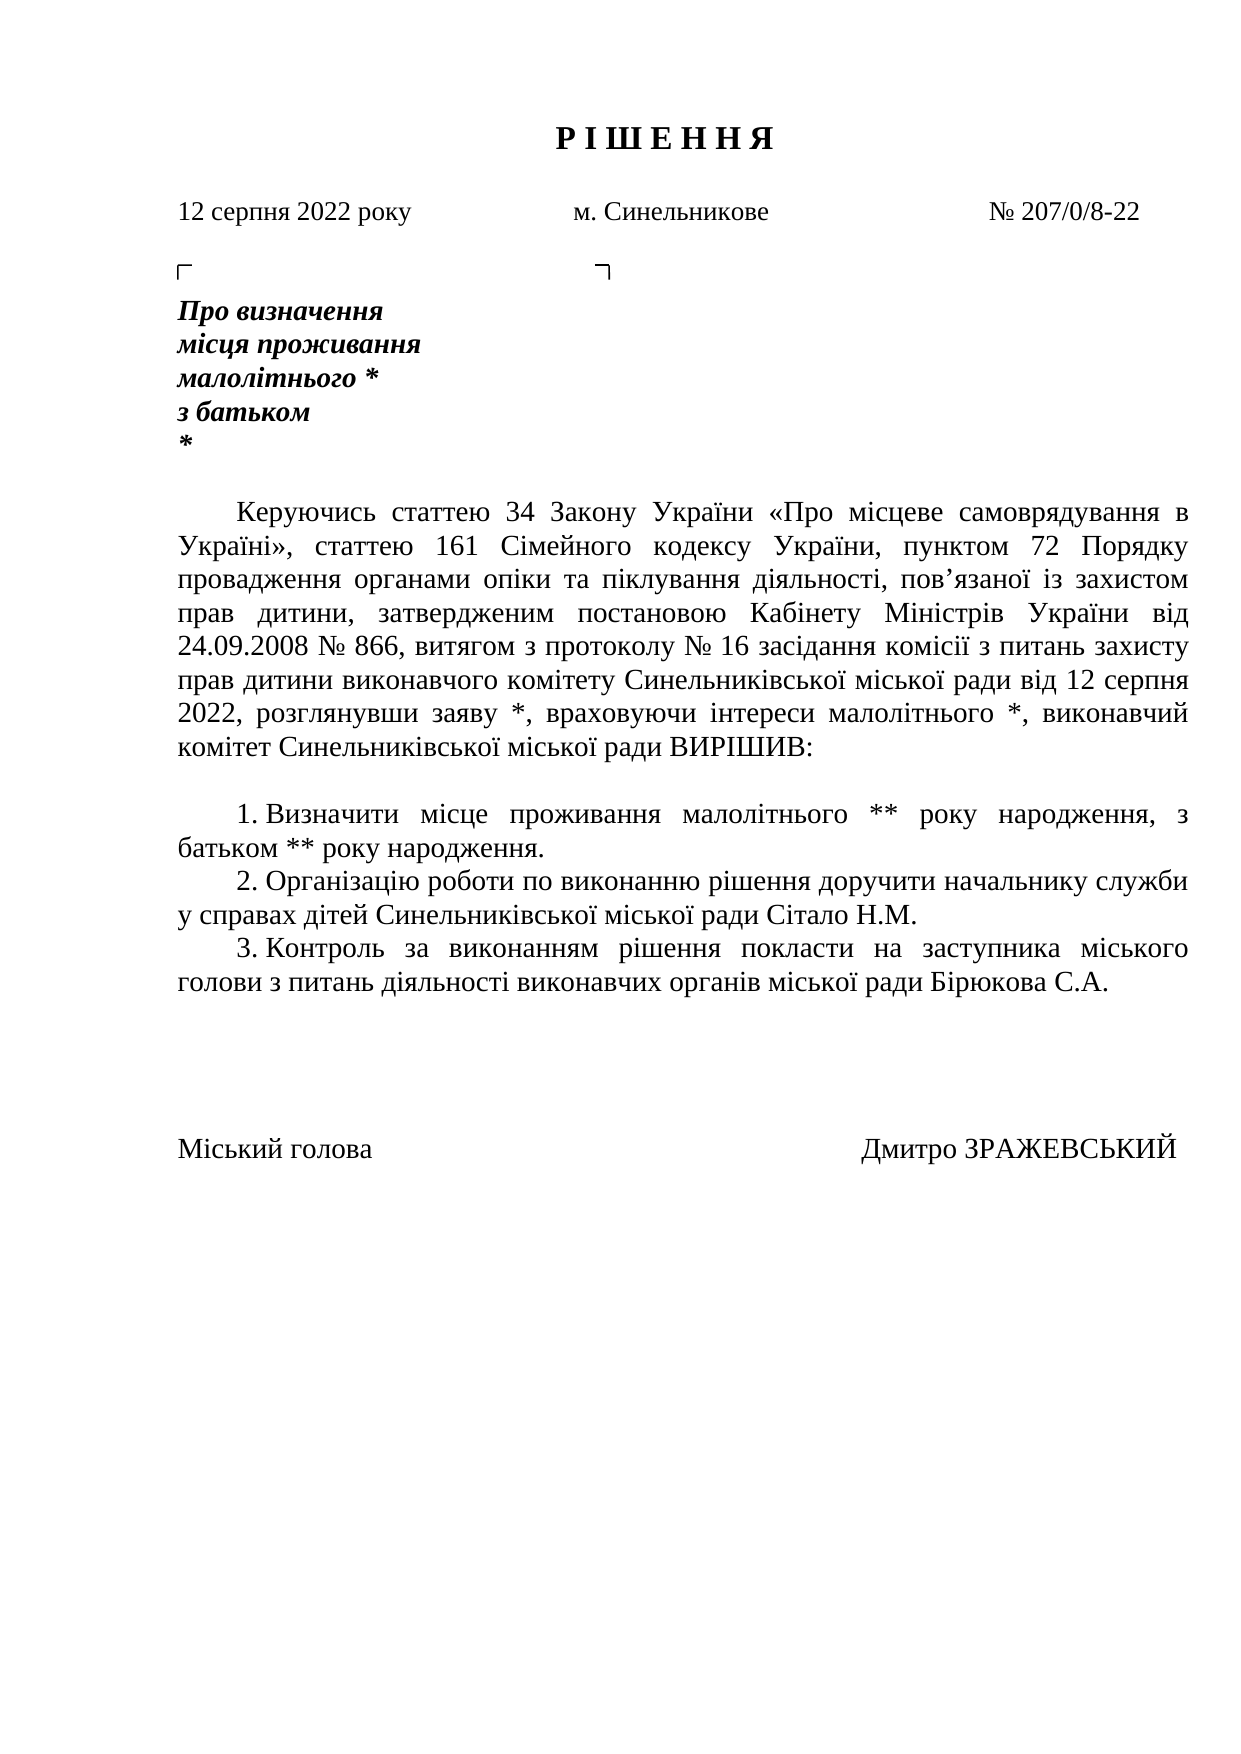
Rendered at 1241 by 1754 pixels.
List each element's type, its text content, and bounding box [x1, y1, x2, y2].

text 12 серпня 2022 року м. Синельникове № 207/0/8-22 [177, 195, 1152, 226]
text Керуючись статтею 34 Закону України «Про місцеве самоврядування в Україні», статтею 161 Сімейного кодексу України, пунктом 72 Порядку провадження органами опіки та піклування діяльності, пов’язаної із захистом прав дитини, затвердженим постановою Кабінету Міністрів України від 24.09.2008 № 866, витягом з протоколу № 16 засідання комісії з питань захисту прав дитини виконавчого комітету Синельниківської міської ради від 12 серпня 2022, розглянувши заяву *, враховуючи інтереси малолітнього *, виконавчий комітет Синельниківської міської ради ВИРІШИВ: [177, 494, 1190, 763]
text 3. Контроль за виконанням рішення покласти на заступника міського голови з питань діяльності виконавчих органів міської ради Бірюкова С.А. [177, 930, 1190, 997]
text 1. Визначити місце проживання малолітнього ** року народження, з батьком ** року народження. [177, 796, 1190, 863]
text * [177, 427, 1190, 461]
text Міський голова Дмитро ЗРАЖЕВСЬКИЙ [177, 1132, 1196, 1165]
text Р І Ш Е Н Н Я [177, 118, 1152, 156]
text місця проживання [177, 327, 1190, 360]
text з батьком [177, 394, 1190, 427]
list 2. Організацію роботи по виконанню рішення доручити начальнику служби у справах дітей Синельниківської міської ради Сітало Н.М. [177, 863, 1190, 930]
text малолітнього * [177, 360, 1190, 394]
text Про визначення [177, 293, 1190, 327]
